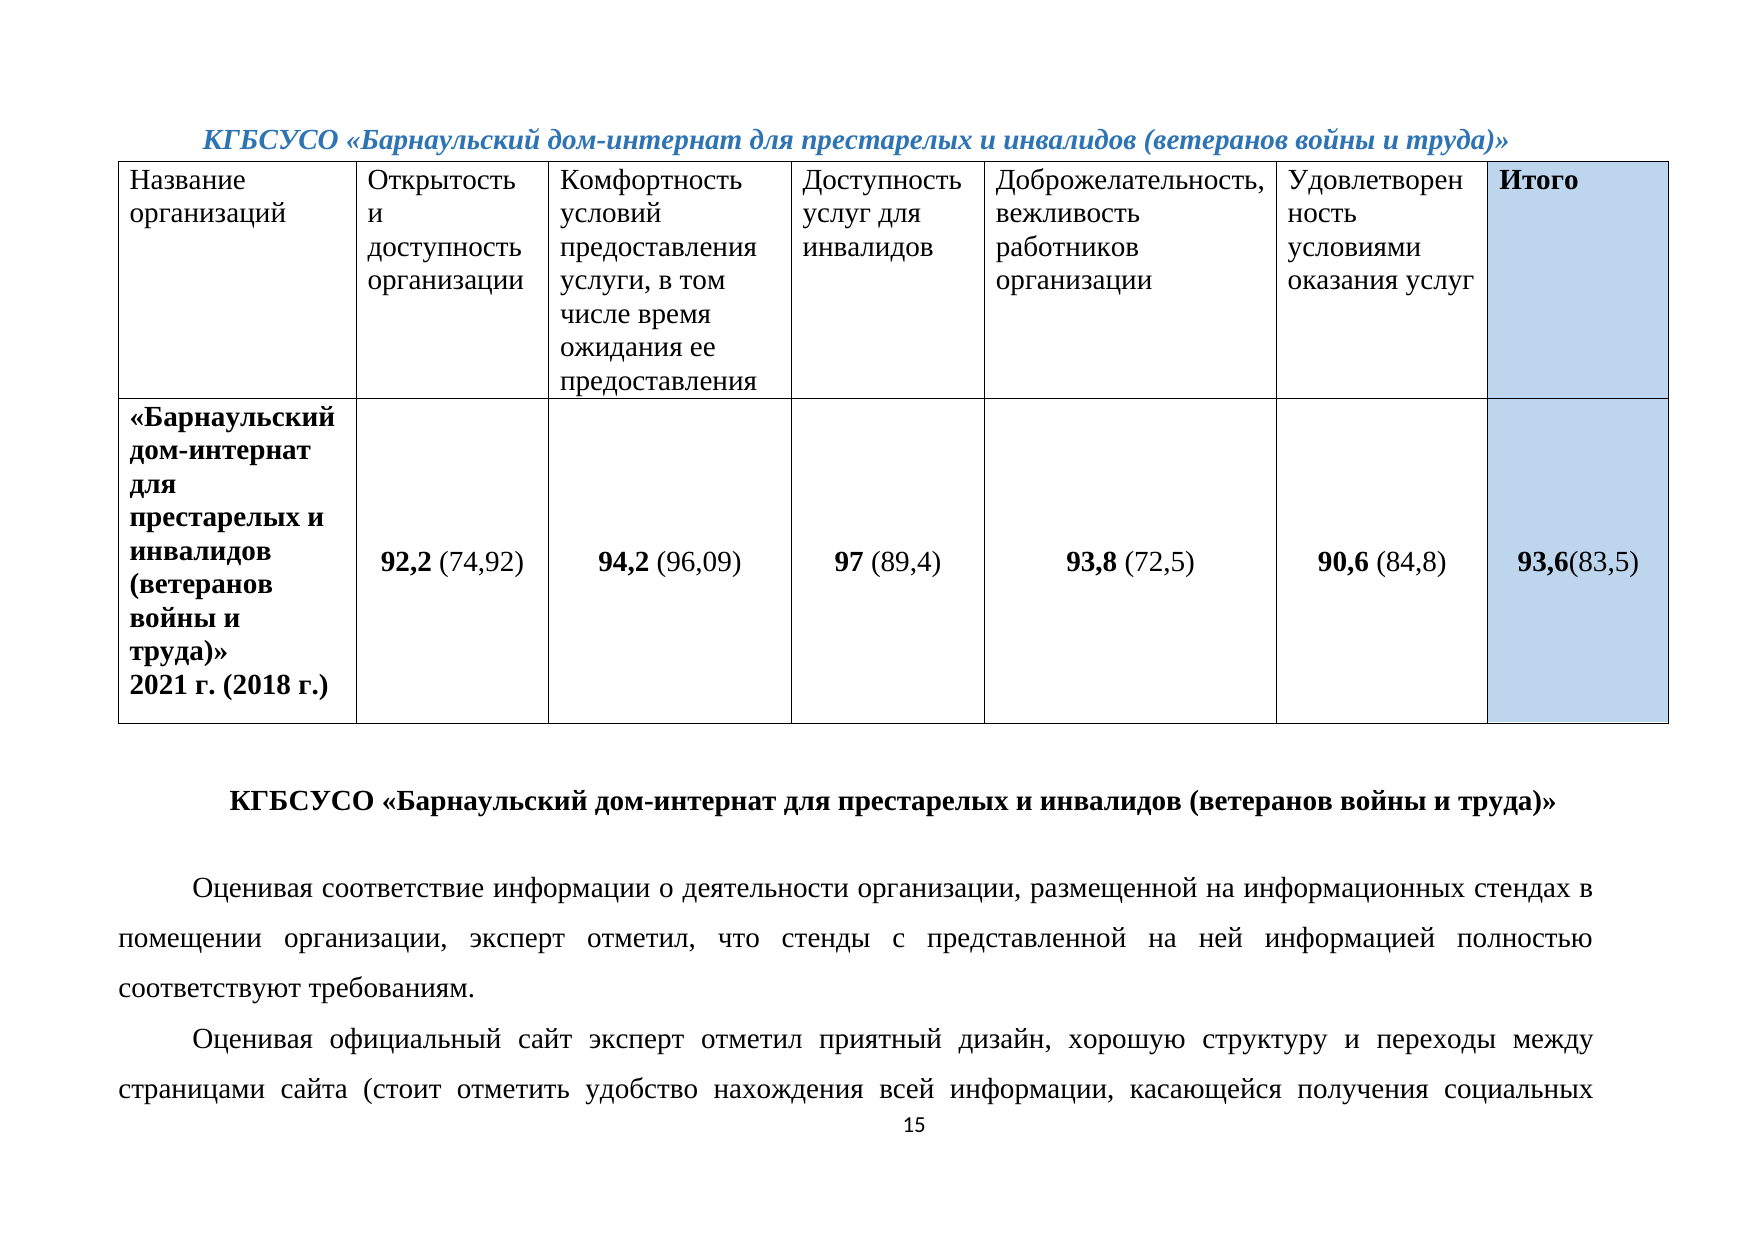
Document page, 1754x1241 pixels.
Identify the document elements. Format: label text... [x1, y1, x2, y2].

table_header Открытость и доступность организации [357, 162, 548, 398]
text Оценивая соответствие информации о деятельности организации, размещенной на информационных стендах в помещении организации, эксперт отметил, что стенды с представленной на ней информацией полностью соответствуют требованиям. [118, 870, 1595, 1004]
table_cell 97 (89,4) [792, 399, 984, 722]
table_header Название организаций [119, 162, 356, 398]
table_header Доступность услуг для инвалидов [792, 162, 984, 398]
table_cell 94,2 (96,09) [549, 399, 791, 722]
subtitle КГБСУСО «Барнаульский дом-интернат для престарелых и инвалидов (ветеранов войны и труда)» [118, 122, 1595, 156]
table_header Комфортность условий предоставления услуги, в том числе время ожидания ее предоставления [549, 162, 791, 398]
table_header Итого [1488, 162, 1668, 398]
table_header Доброжелательность, вежливость работников организации [985, 162, 1276, 398]
table_cell 92,2 (74,92) [357, 399, 548, 722]
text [118, 1021, 1595, 1105]
table_cell 93,6(83,5) [1488, 399, 1668, 722]
text КГБСУСО «Барнаульский дом-интернат для престарелых и инвалидов (ветеранов войны и труда)» [118, 783, 1595, 816]
table_cell 93,8 (72,5) [985, 399, 1276, 722]
table_header Удовлетворенность условиями оказания услуг [1277, 162, 1487, 398]
table_cell 90,6 (84,8) [1277, 399, 1487, 722]
table_cell «Барнаульский дом-интернат для престарелых и инвалидов (ветеранов войны и труда)» 2021 г. (2018 г.) [119, 399, 356, 722]
